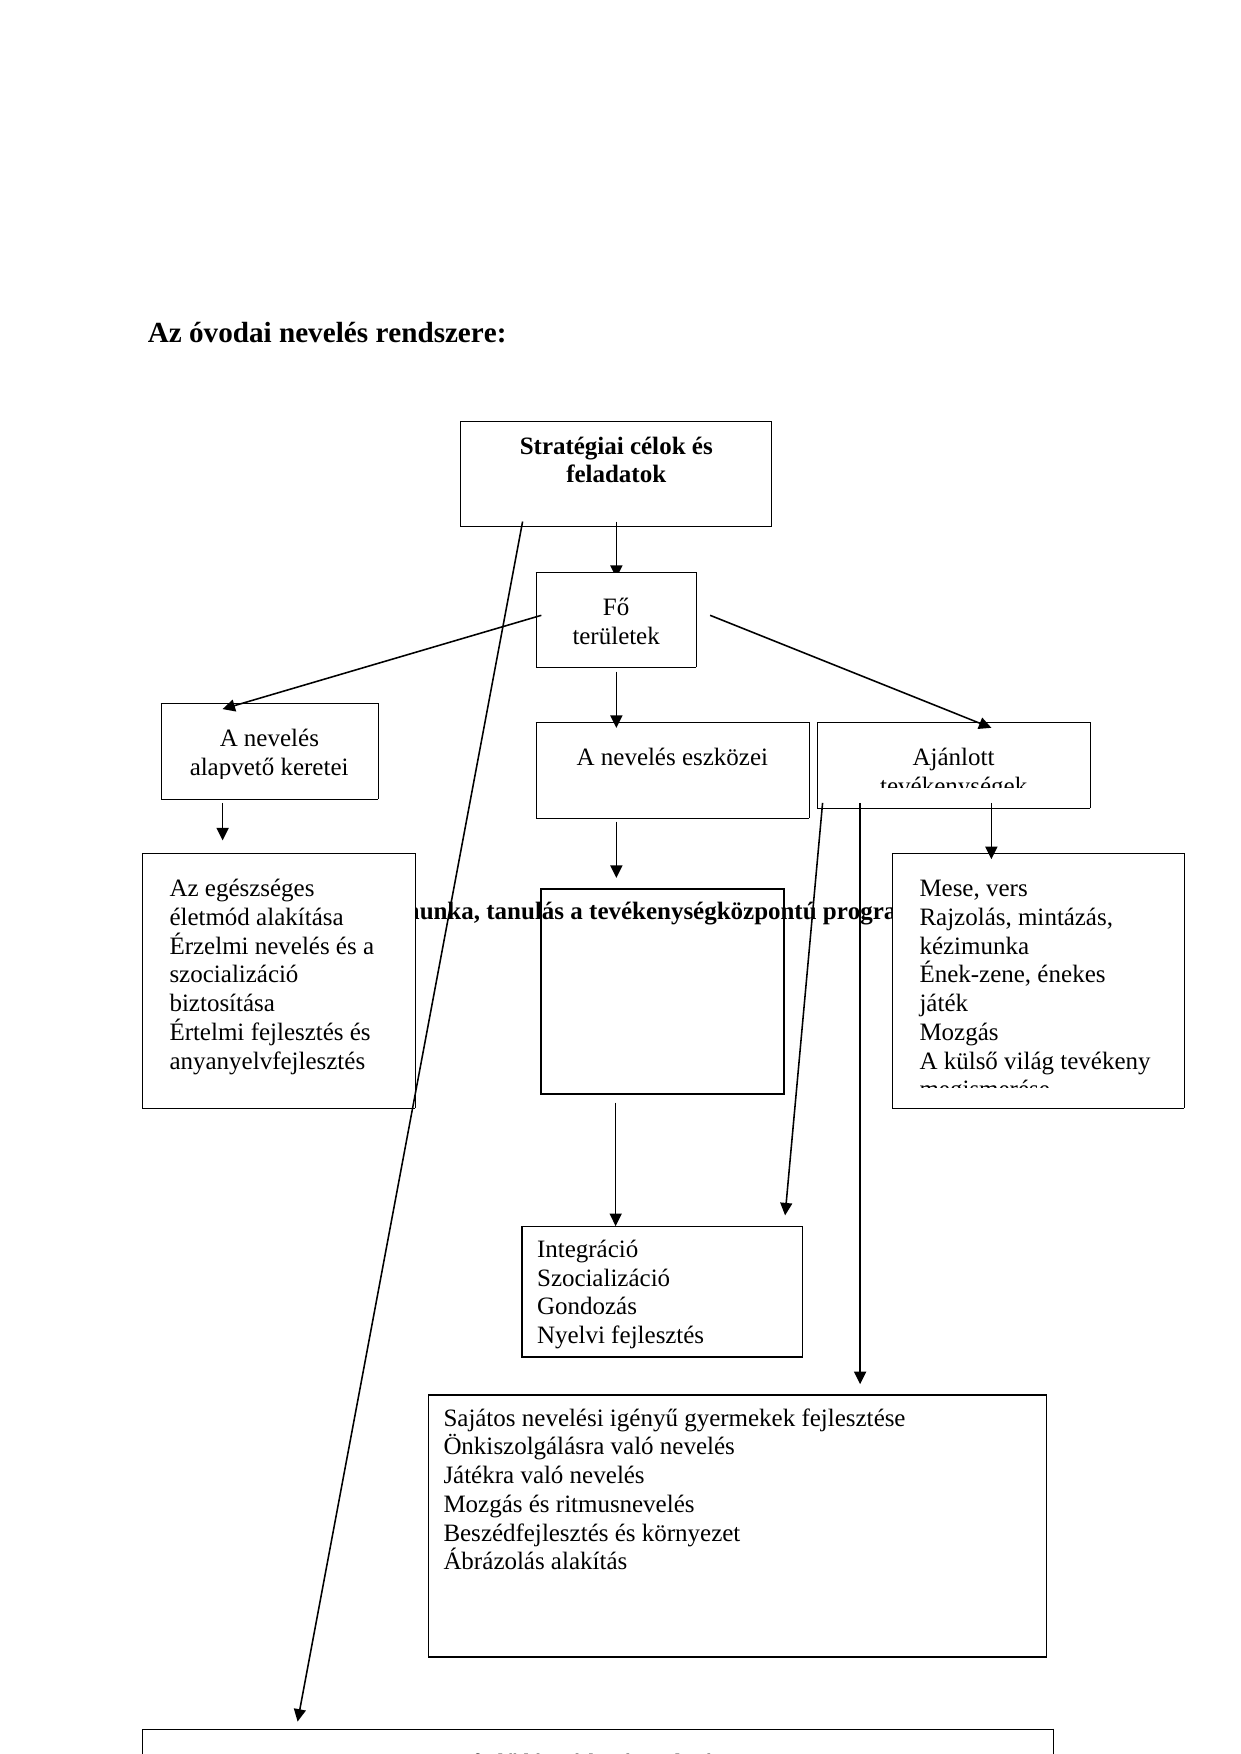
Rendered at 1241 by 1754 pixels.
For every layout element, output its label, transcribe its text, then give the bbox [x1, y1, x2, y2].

text Az óvodai nevelés rendszere: [148, 315, 1093, 349]
